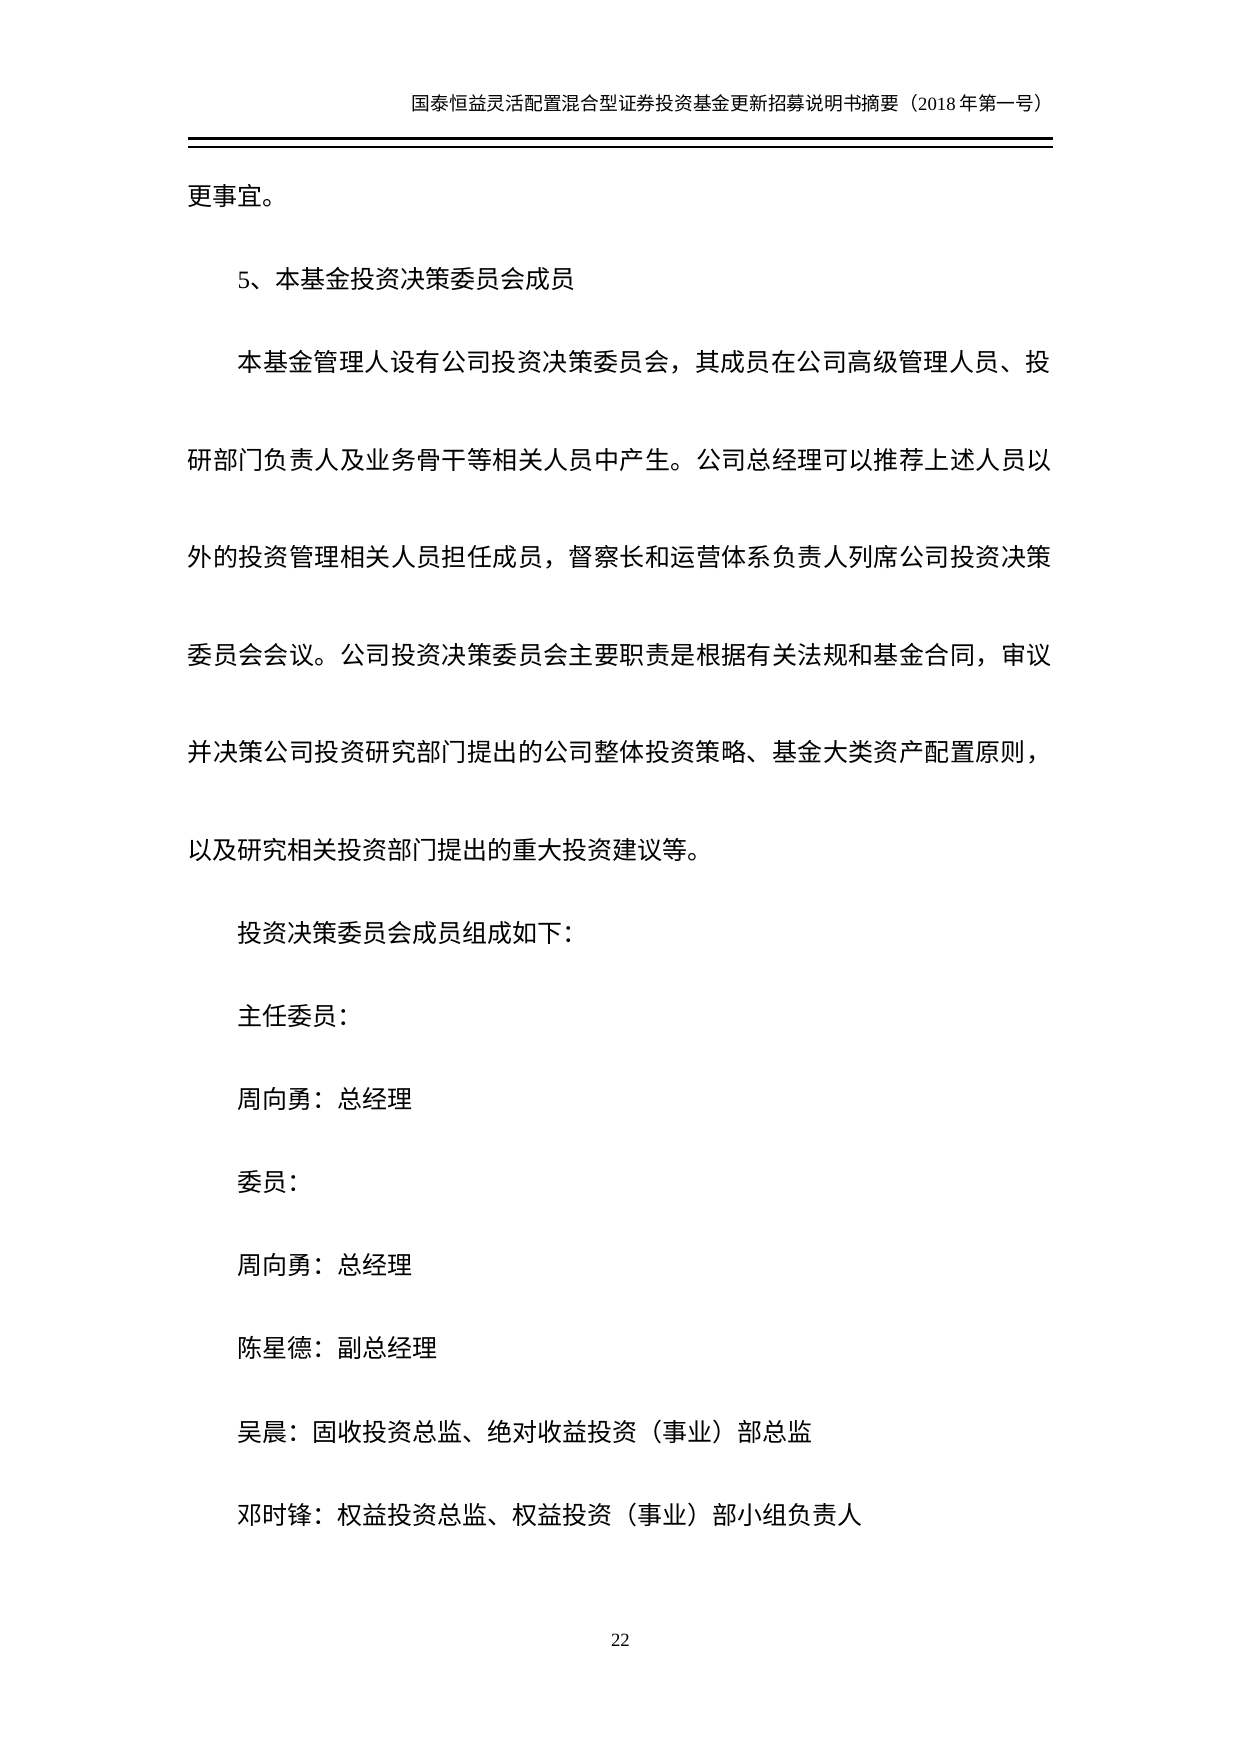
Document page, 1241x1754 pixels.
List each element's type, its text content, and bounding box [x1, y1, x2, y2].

text 周向勇：总经理 [187, 1231, 1053, 1296]
text 本基金管理人设有公司投资决策委员会，其成员在公司高级管理人员、投研部门负责人及业务骨干等相关人员中产生。公司总经理可以推荐上述人员以外的投资管理相关人员担任成员，督察长和运营体系负责人列席公司投资决策委员会会议。公司投资决策委员会主要职责是根据有关法规和基金合同，审议并决策公司投资研究部门提出的公司整体投资策略、基金大类资产配置原则，以及研究相关投资部门提出的重大投资建议等。 [187, 328, 1053, 881]
text 周向勇：总经理 [187, 1065, 1053, 1130]
text 主任委员： [187, 982, 1053, 1047]
text 委员： [187, 1148, 1053, 1213]
text 吴晨：固收投资总监、绝对收益投资（事业）部总监 [187, 1398, 1053, 1463]
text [187, 162, 1053, 227]
text 投资决策委员会成员组成如下： [187, 899, 1053, 964]
text 邓时锋：权益投资总监、权益投资（事业）部小组负责人 [187, 1481, 1053, 1546]
text 陈星德：副总经理 [187, 1314, 1053, 1379]
text 5、本基金投资决策委员会成员 [187, 245, 1053, 310]
